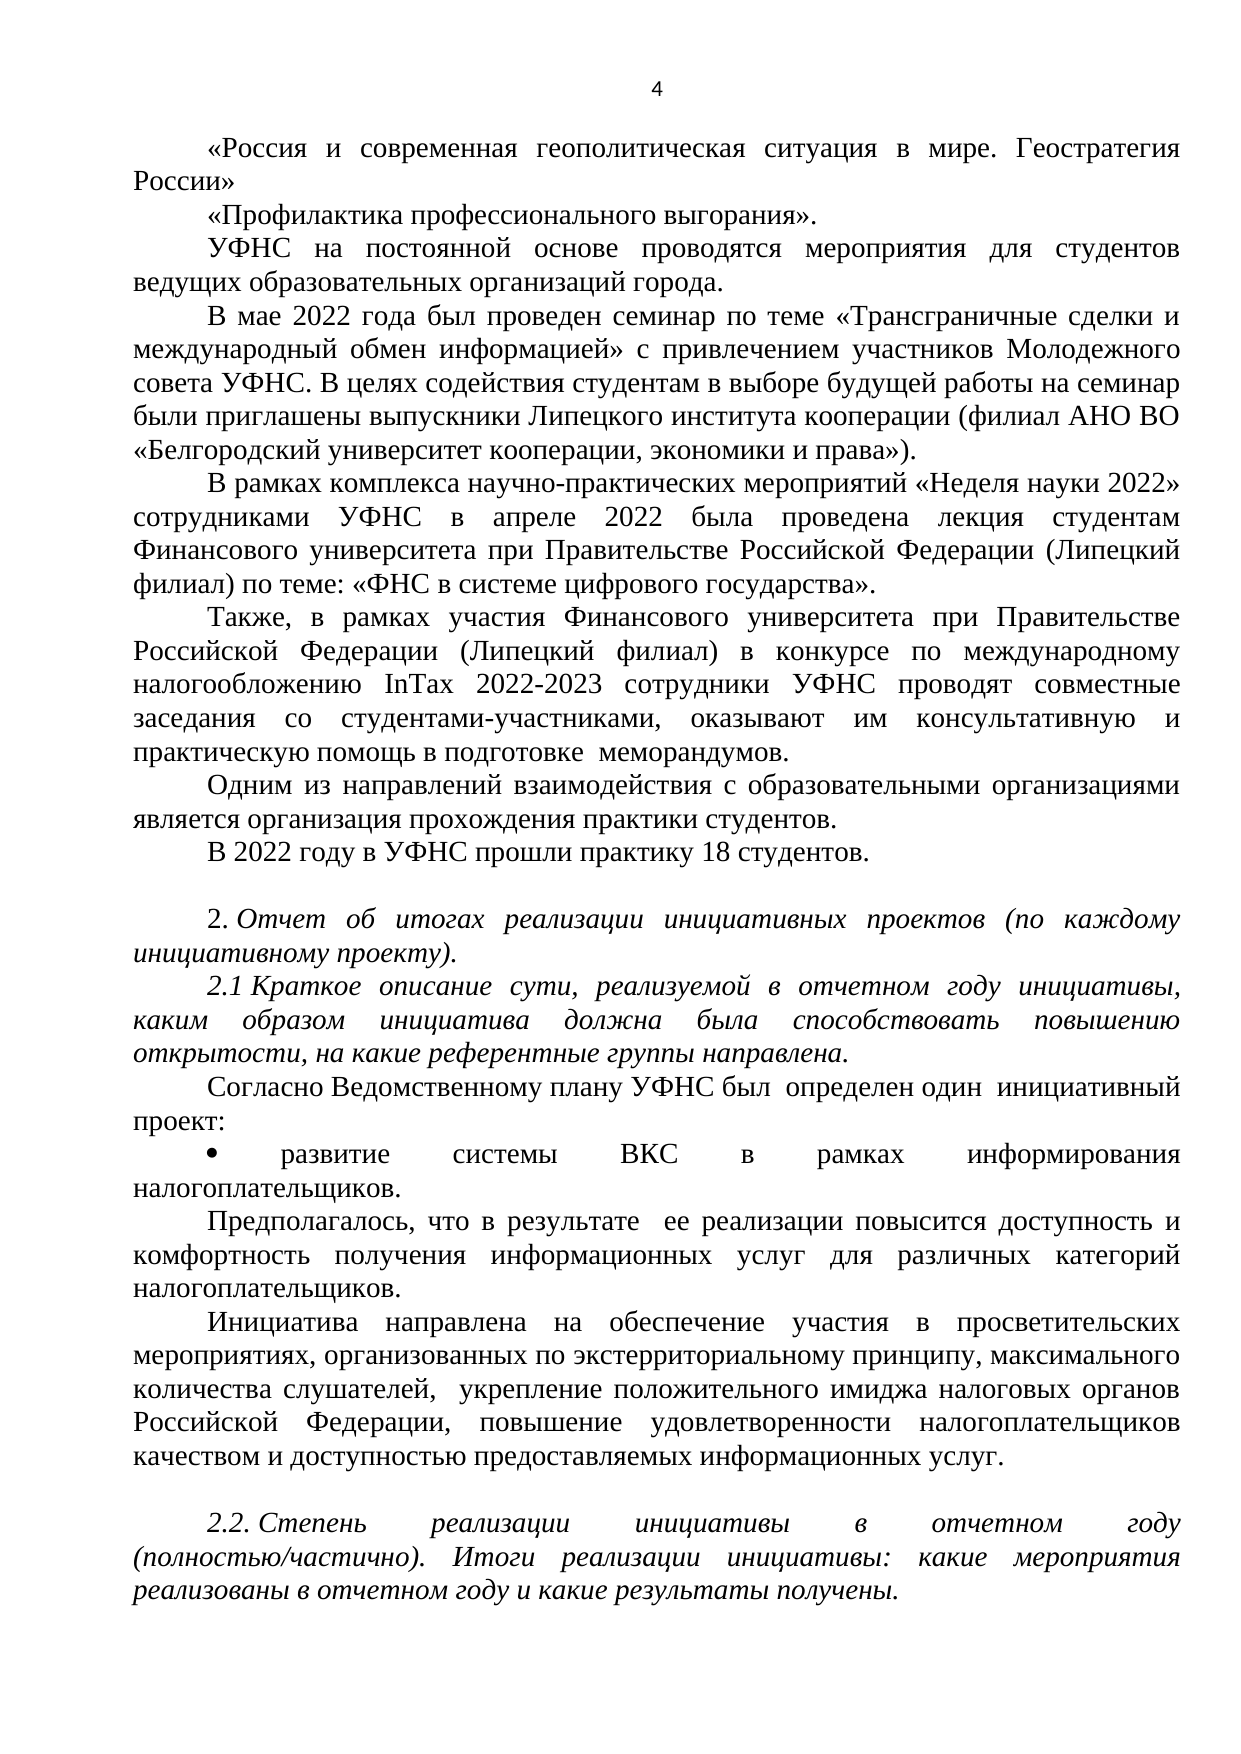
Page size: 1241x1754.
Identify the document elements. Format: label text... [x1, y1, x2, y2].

text Предполагалось, что в результате ее реализации повысится доступность и комфортность получения информационных услуг для различных категорий налогоплательщиков. [133, 1203, 1181, 1304]
text Одним из направлений взаимодействия с образовательными организациями является организация прохождения практики студентов. [133, 767, 1181, 834]
text Инициатива направлена на обеспечение участия в просветительских мероприятиях, организованных по экстерриториальному принципу, максимального количества слушателей, укрепление положительного имиджа налоговых органов Российской Федерации, повышение удовлетворенности налогоплательщиков качеством и доступностью предоставляемых информационных услуг. [133, 1304, 1181, 1472]
text В рамках комплекса научно-практических мероприятий «Неделя науки 2022» сотрудниками УФНС в апреле 2022 была проведена лекция студентам Финансового университета при Правительстве Российской Федерации (Липецкий филиал) по теме: «ФНС в системе цифрового государства». [133, 465, 1181, 599]
text В 2022 году в УФНС прошли практику 18 студентов. [133, 834, 1181, 868]
text 2. Отчет об итогах реализации инициативных проектов (по каждому инициативному проекту). [133, 901, 1181, 968]
text 2.2. Степень реализации инициативы в отчетном году (полностью/частично). Итоги реализации инициативы: какие мероприятия реализованы в отчетном году и какие результаты получены. [133, 1505, 1181, 1606]
text УФНС на постоянной основе проводятся мероприятия для студентов ведущих образовательных организаций города. [133, 231, 1181, 298]
text «Профилактика профессионального выгорания». [133, 197, 1181, 231]
text В мае 2022 года был проведен семинар по теме «Трансграничные сделки и международный обмен информацией» с привлечением участников Молодежного совета УФНС. В целях содействия студентам в выборе будущей работы на семинар были приглашены выпускники Липецкого института кооперации (филиал АНО ВО «Белгородский университет кооперации, экономики и права»). [133, 298, 1181, 465]
text «Россия и современная геополитическая ситуация в мире. Геостратегия России» [133, 130, 1181, 197]
list развитие системы ВКС в рамках информирования налогоплательщиков. [133, 1136, 1181, 1203]
text Также, в рамках участия Финансового университета при Правительстве Российской Федерации (Липецкий филиал) в конкурсе по международному налогообложению InTax 2022-2023 сотрудники УФНС проводят совместные заседания со студентами-участниками, оказывают им консультативную и практическую помощь в подготовке меморандумов. [133, 599, 1181, 767]
text 2.1 Краткое описание сути, реализуемой в отчетном году инициативы, каким образом инициатива должна была способствовать повышению открытости, на какие референтные группы направлена. [133, 968, 1181, 1069]
text Согласно Ведомственному плану УФНС был определен один инициативный проект: [133, 1069, 1181, 1136]
